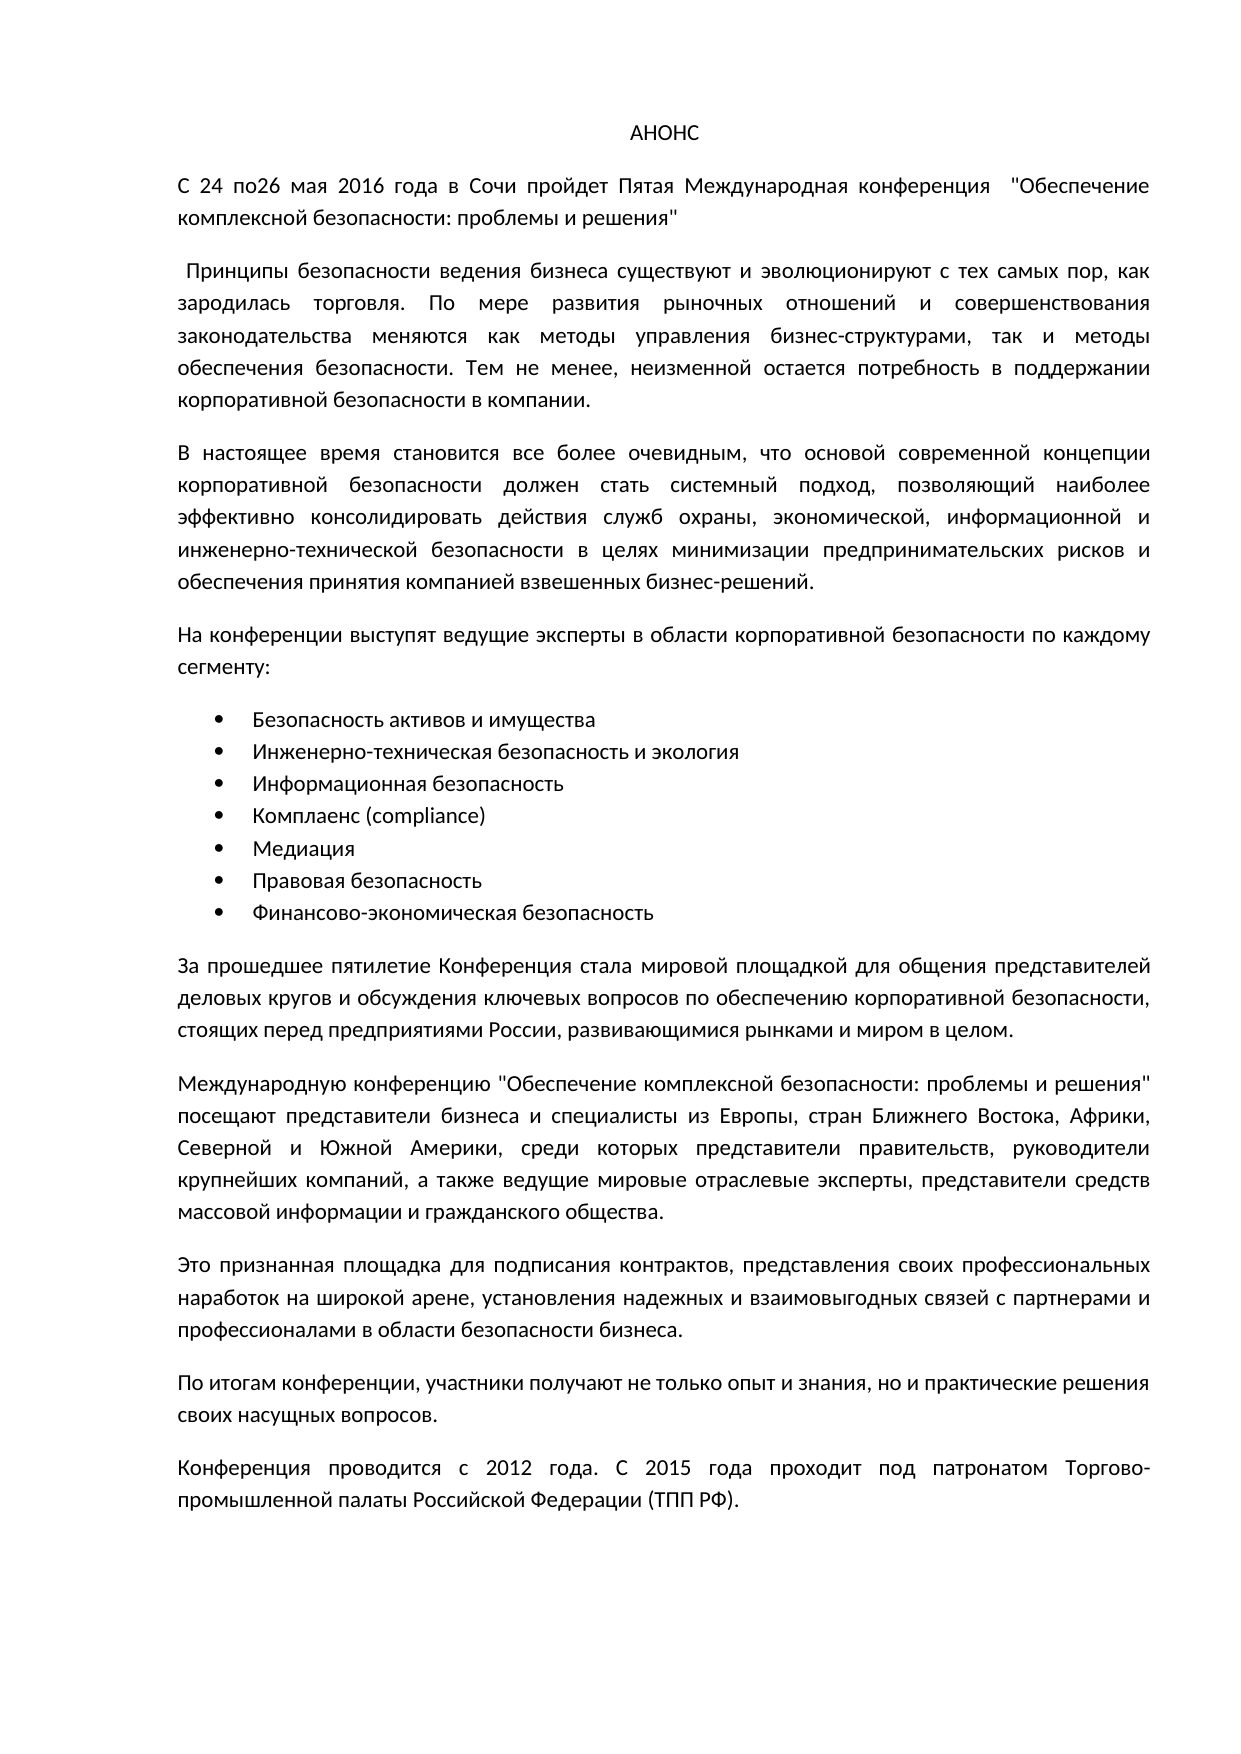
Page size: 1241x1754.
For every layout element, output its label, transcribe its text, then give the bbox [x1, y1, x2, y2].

text В настоящее время становится все более очевидным, что основой современной концепции корпоративной безопасности должен стать системный подход, позволяющий наиболее эффективно консолидировать действия служб охраны, экономической, информационной и инженерно-технической безопасности в целях минимизации предпринимательских рисков и обеспечения принятия компанией взвешенных бизнес-решений. [177, 438, 1152, 595]
text АНОНС [177, 118, 1152, 146]
text Международную конференцию "Обеспечение комплексной безопасности: проблемы и решения" посещают представители бизнеса и специалисты из Европы, стран Ближнего Востока, Африки, Северной и Южной Америки, среди которых представители правительств, руководители крупнейших компаний, а также ведущие мировые отраслевые эксперты, представители средств массовой информации и гражданского общества. [177, 1069, 1152, 1225]
list Правовая безопасность [215, 866, 1152, 894]
list Комплаенс (compliance) [215, 802, 1152, 830]
list Безопасность активов и имущества [215, 705, 1152, 733]
text Это признанная площадка для подписания контрактов, представления своих профессиональных наработок на широкой арене, установления надежных и взаимовыгодных связей с партнерами и профессионалами в области безопасности бизнеса. [177, 1250, 1152, 1343]
text За прошедшее пятилетие Конференция стала мировой площадкой для общения представителей деловых кругов и обсуждения ключевых вопросов по обеспечению корпоративной безопасности, стоящих перед предприятиями России, развивающимися рынками и миром в целом. [177, 951, 1152, 1044]
text Конференция проводится с 2012 года. С 2015 года проходит под патронатом Торгово-промышленной палаты Российской Федерации (ТПП РФ). [177, 1453, 1152, 1513]
text Принципы безопасности ведения бизнеса существуют и эволюционируют с тех самых пор, как зародилась торговля. По мере развития рыночных отношений и совершенствования законодательства меняются как методы управления бизнес-структурами, так и методы обеспечения безопасности. Тем не менее, неизменной остается потребность в поддержании корпоративной безопасности в компании. [177, 256, 1152, 413]
list Финансово-экономическая безопасность [215, 898, 1152, 926]
list Инженерно-техническая безопасность и экология [215, 737, 1152, 765]
text С 24 по26 мая 2016 года в Сочи пройдет Пятая Международная конференция "Обеспечение комплексной безопасности: проблемы и решения" [177, 171, 1152, 231]
text На конференции выступят ведущие эксперты в области корпоративной безопасности по каждому сегменту: [177, 620, 1152, 680]
list Информационная безопасность [215, 769, 1152, 797]
text По итогам конференции, участники получают не только опыт и знания, но и практические решения своих насущных вопросов. [177, 1368, 1152, 1428]
list Медиация [215, 834, 1152, 862]
